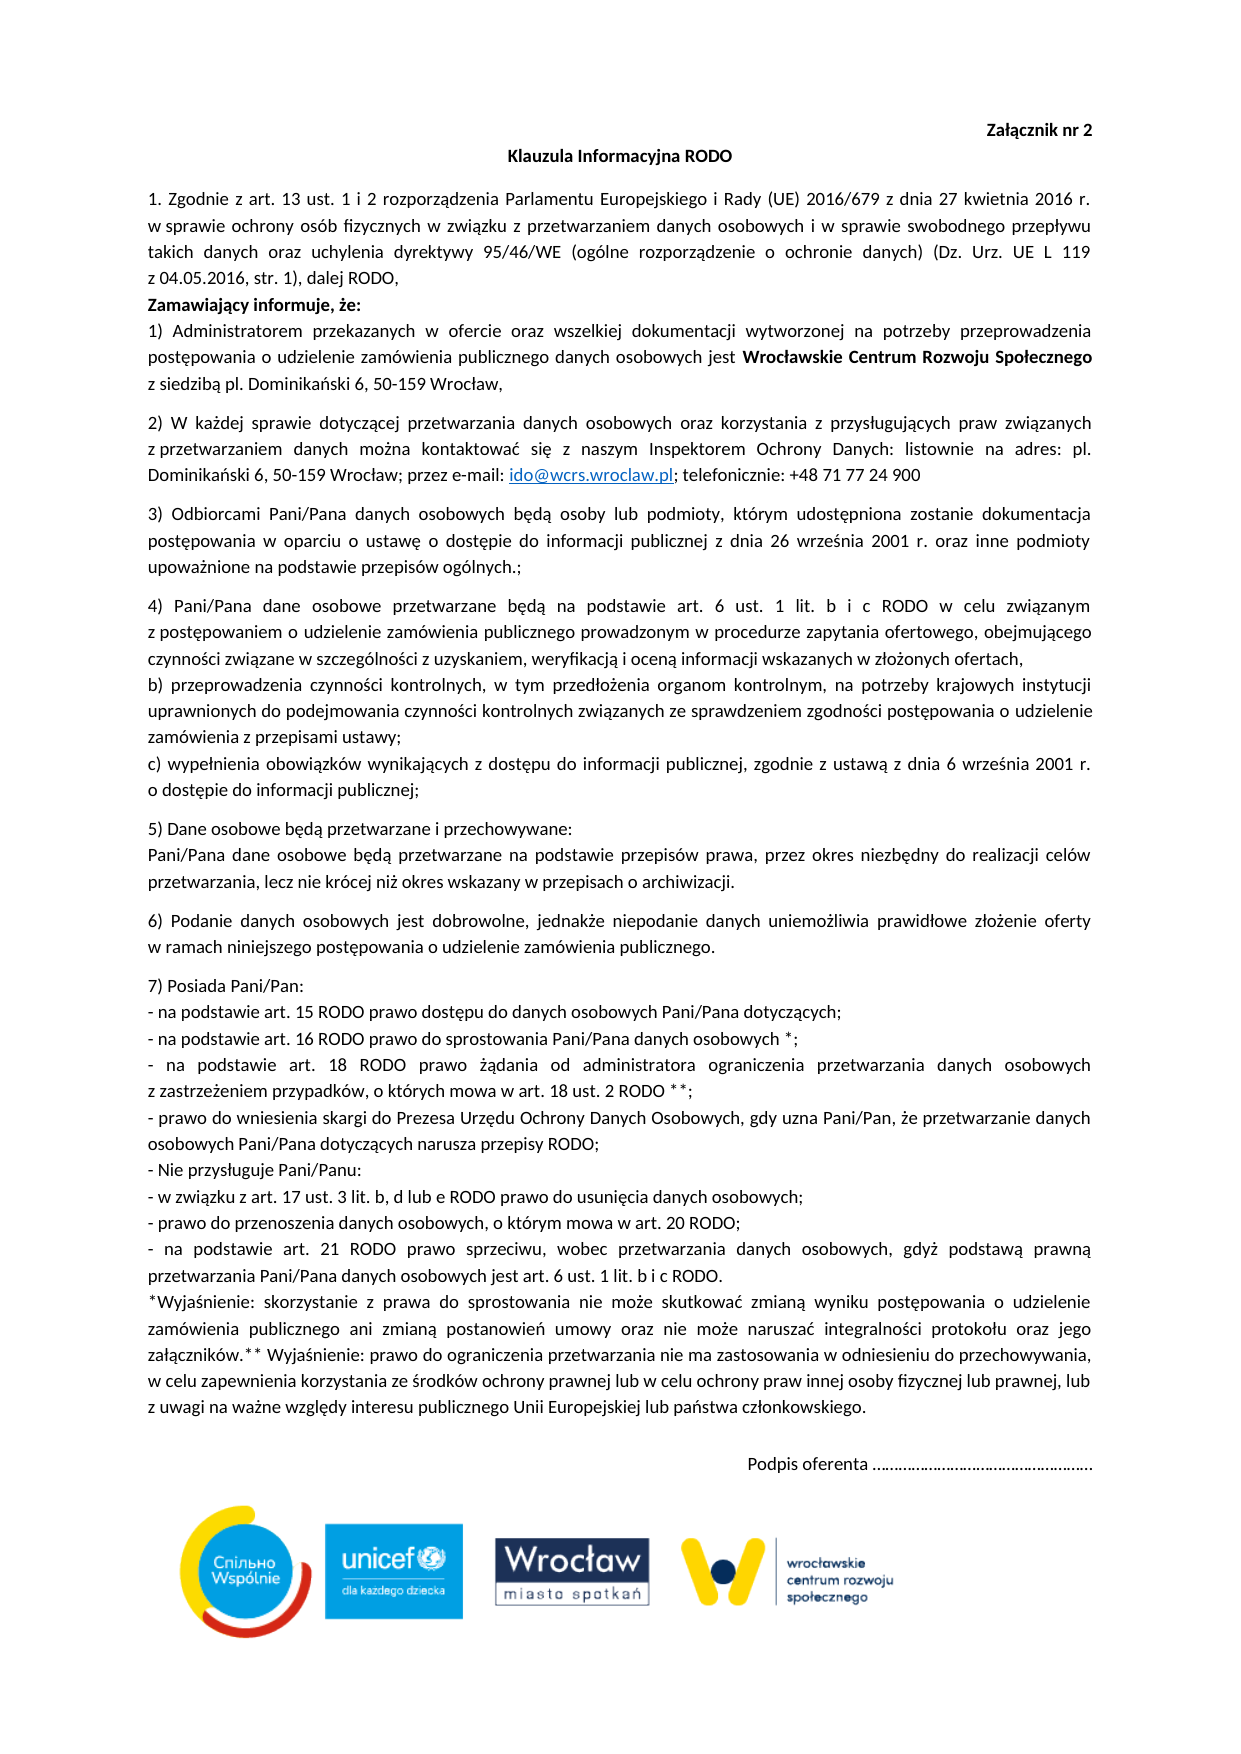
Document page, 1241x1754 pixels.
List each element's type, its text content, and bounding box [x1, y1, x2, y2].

text 3) Odbiorcami Pani/Pana danych osobowych będą osoby lub podmioty, którym udostępniona zostanie dokumentacja postępowania w oparciu o ustawę o dostępie do informacji publicznej z dnia 26 września 2001 r. oraz inne podmioty upoważnione na podstawie przepisów ogólnych.; [148, 502, 1093, 578]
text - w związku z art. 17 ust. 3 lit. b, d lub e RODO prawo do usunięcia danych osobowych; [148, 1185, 1093, 1208]
text 4) Pani/Pana dane osobowe przetwarzane będą na podstawie art. 6 ust. 1 lit. b i c RODO w celu związanym z postępowaniem o udzielenie zamówienia publicznego prowadzonym w procedurze zapytania ofertowego, obejmującego czynności związane w szczególności z uzyskaniem, weryfikacją i oceną informacji wskazanych w złożonych ofertach, [148, 594, 1093, 669]
text Klauzula Informacyjna RODO [148, 144, 1093, 167]
text - Nie przysługuje Pani/Panu: [148, 1158, 1093, 1181]
text - na podstawie art. 21 RODO prawo sprzeciwu, wobec przetwarzania danych osobowych, gdyż podstawą prawną przetwarzania Pani/Pana danych osobowych jest art. 6 ust. 1 lit. b i c RODO. [148, 1238, 1093, 1287]
text - na podstawie art. 18 RODO prawo żądania od administratora ograniczenia przetwarzania danych osobowych z zastrzeżeniem przypadków, o których mowa w art. 18 ust. 2 RODO **; [148, 1053, 1093, 1102]
text - prawo do wniesienia skargi do Prezesa Urzędu Ochrony Danych Osobowych, gdy uzna Pani/Pan, że przetwarzanie danych osobowych Pani/Pana dotyczących narusza przepisy RODO; [148, 1106, 1093, 1155]
text *Wyjaśnienie: skorzystanie z prawa do sprostowania nie może skutkować zmianą wyniku postępowania o udzielenie zamówienia publicznego ani zmianą postanowień umowy oraz nie może naruszać integralności protokołu oraz jego załączników.** Wyjaśnienie: prawo do ograniczenia przetwarzania nie ma zastosowania w odniesieniu do przechowywania, w celu zapewnienia korzystania ze środków ochrony prawnej lub w celu ochrony praw innej osoby fizycznej lub prawnej, lub z uwagi na ważne względy interesu publicznego Unii Europejskiej lub państwa członkowskiego. [148, 1290, 1093, 1419]
text 5) Dane osobowe będą przetwarzane i przechowywane: [148, 817, 1093, 840]
text 1. Zgodnie z art. 13 ust. 1 i 2 rozporządzenia Parlamentu Europejskiego i Rady (UE) 2016/679 z dnia 27 kwietnia 2016 r. w sprawie ochrony osób fizycznych w związku z przetwarzaniem danych osobowych i w sprawie swobodnego przepływu takich danych oraz uchylenia dyrektywy 95/46/WE (ogólne rozporządzenie o ochronie danych) (Dz. Urz. UE L 119 z 04.05.2016, str. 1), dalej RODO, [148, 187, 1093, 289]
text b) przeprowadzenia czynności kontrolnych, w tym przedłożenia organom kontrolnym, na potrzeby krajowych instytucji uprawnionych do podejmowania czynności kontrolnych związanych ze sprawdzeniem zgodności postępowania o udzielenie zamówienia z przepisami ustawy; [148, 673, 1093, 749]
text 7) Posiada Pani/Pan: [148, 974, 1093, 997]
text Załącznik nr 2 [148, 118, 1093, 141]
picture [147, 1483, 925, 1661]
text Zamawiający informuje, że: [148, 293, 1093, 316]
text c) wypełnienia obowiązków wynikających z dostępu do informacji publicznej, zgodnie z ustawą z dnia 6 września 2001 r. o dostępie do informacji publicznej; [148, 752, 1093, 801]
text 2) W każdej sprawie dotyczącej przetwarzania danych osobowych oraz korzystania z przysługujących praw związanych z przetwarzaniem danych można kontaktować się z naszym Inspektorem Ochrony Danych: listownie na adres: pl. Dominikański 6, 50-159 Wrocław; przez e-mail: ido@wcrs.wroclaw.pl; telefonicznie: +48 71 77 24 900 [148, 411, 1093, 486]
text 1) Administratorem przekazanych w ofercie oraz wszelkiej dokumentacji wytworzonej na potrzeby przeprowadzenia postępowania o udzielenie zamówienia publicznego danych osobowych jest Wrocławskie Centrum Rozwoju Społecznego z siedzibą pl. Dominikański 6, 50-159 Wrocław, [148, 319, 1093, 395]
text 6) Podanie danych osobowych jest dobrowolne, jednakże niepodanie danych uniemożliwia prawidłowe złożenie oferty w ramach niniejszego postępowania o udzielenie zamówienia publicznego. [148, 909, 1093, 958]
text - na podstawie art. 16 RODO prawo do sprostowania Pani/Pana danych osobowych *; [148, 1027, 1093, 1050]
text Podpis oferenta …………………………………………… [148, 1452, 1093, 1475]
text Pani/Pana dane osobowe będą przetwarzane na podstawie przepisów prawa, przez okres niezbędny do realizacji celów przetwarzania, lecz nie krócej niż okres wskazany w przepisach o archiwizacji. [148, 844, 1093, 893]
text - na podstawie art. 15 RODO prawo dostępu do danych osobowych Pani/Pana dotyczących; [148, 1000, 1093, 1023]
text - prawo do przenoszenia danych osobowych, o którym mowa w art. 20 RODO; [148, 1211, 1093, 1234]
